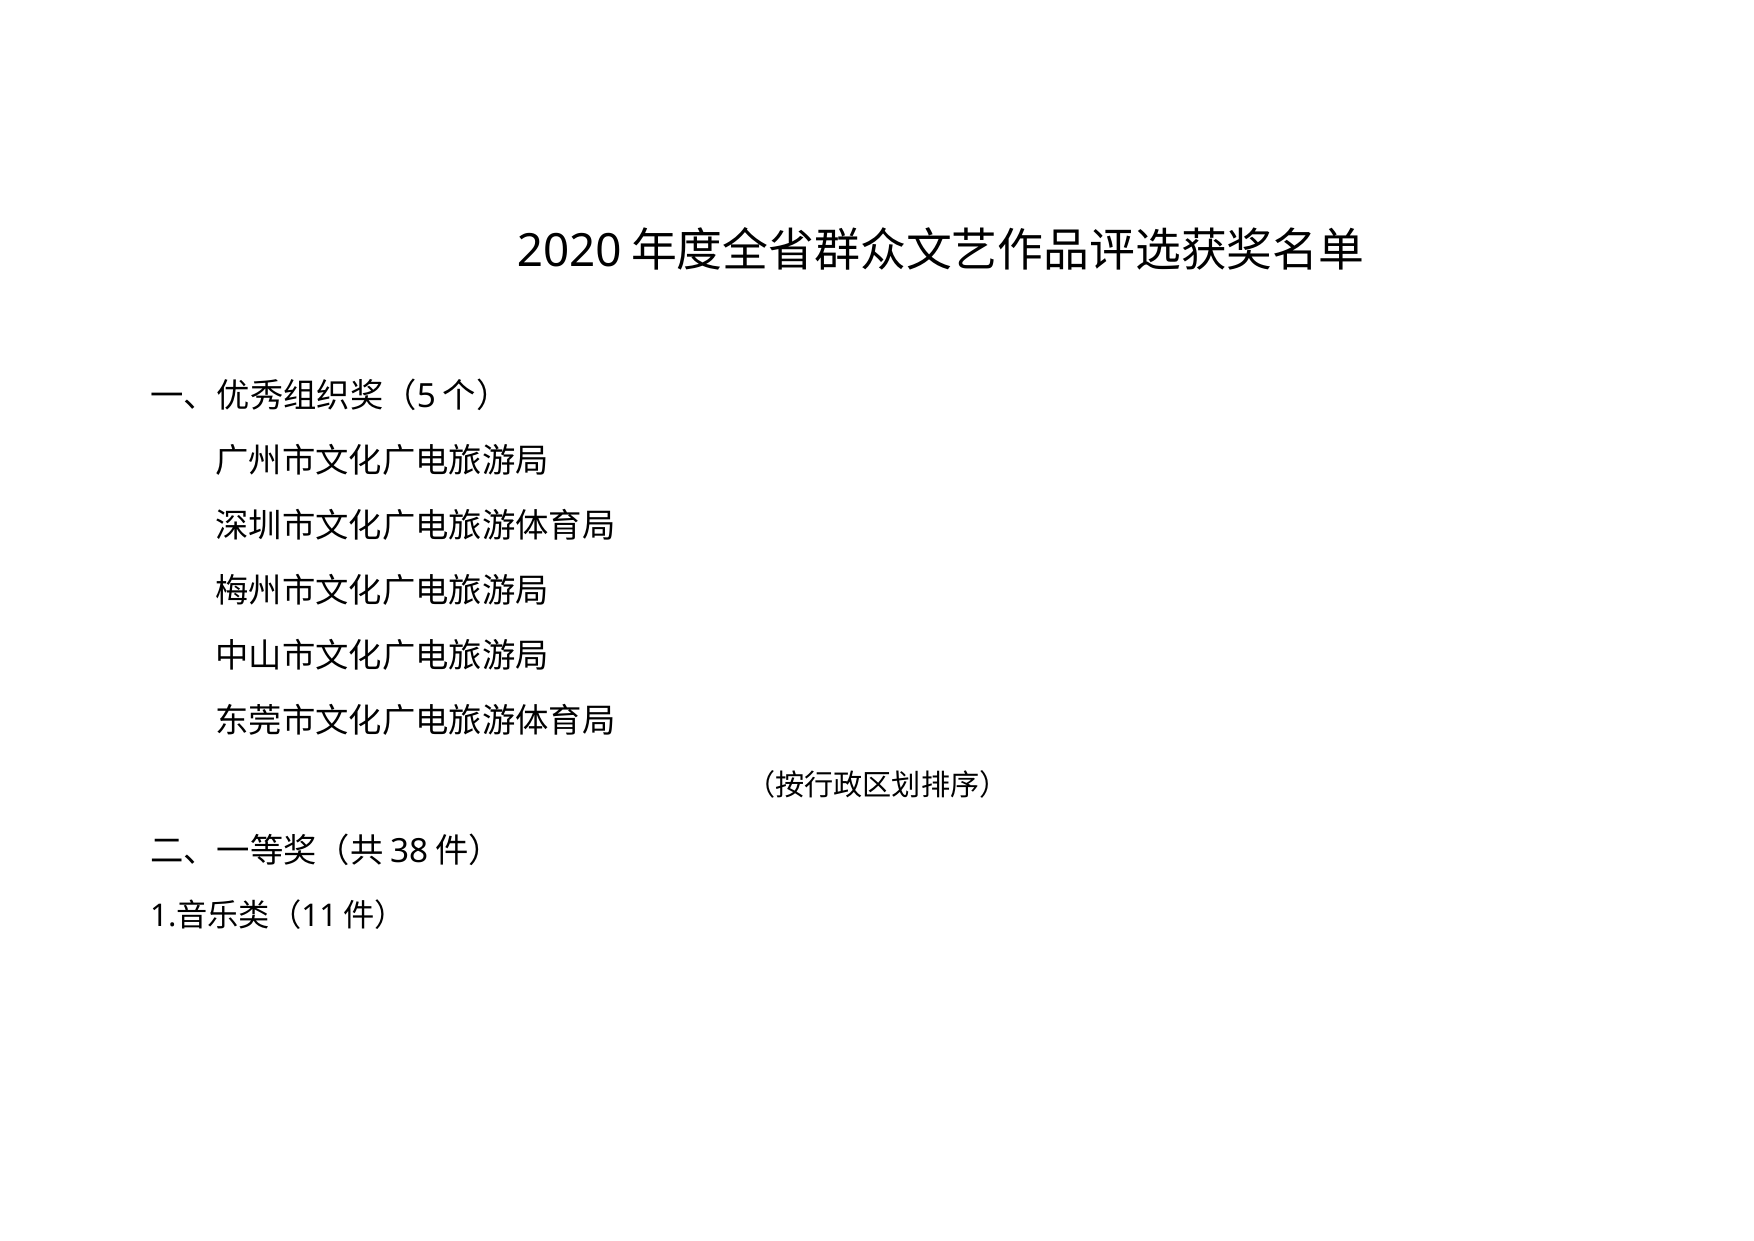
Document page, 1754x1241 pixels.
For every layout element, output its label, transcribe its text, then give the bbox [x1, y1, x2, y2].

text 梅州市文化广电旅游局 [149, 555, 1604, 620]
text 2020年度全省群众文艺作品评选获奖名单 [150, 198, 1604, 295]
list 优秀组织奖（5个） [150, 360, 1604, 425]
text 深圳市文化广电旅游体育局 [149, 490, 1604, 555]
text 1.音乐类（11件） [150, 880, 1604, 945]
text 中山市文化广电旅游局 [149, 620, 1604, 685]
text 东莞市文化广电旅游体育局 [149, 685, 1604, 750]
text （按行政区划排序） [149, 750, 1604, 815]
text 二、一等奖（共38件） [150, 815, 1604, 880]
text 广州市文化广电旅游局 [149, 425, 1604, 490]
